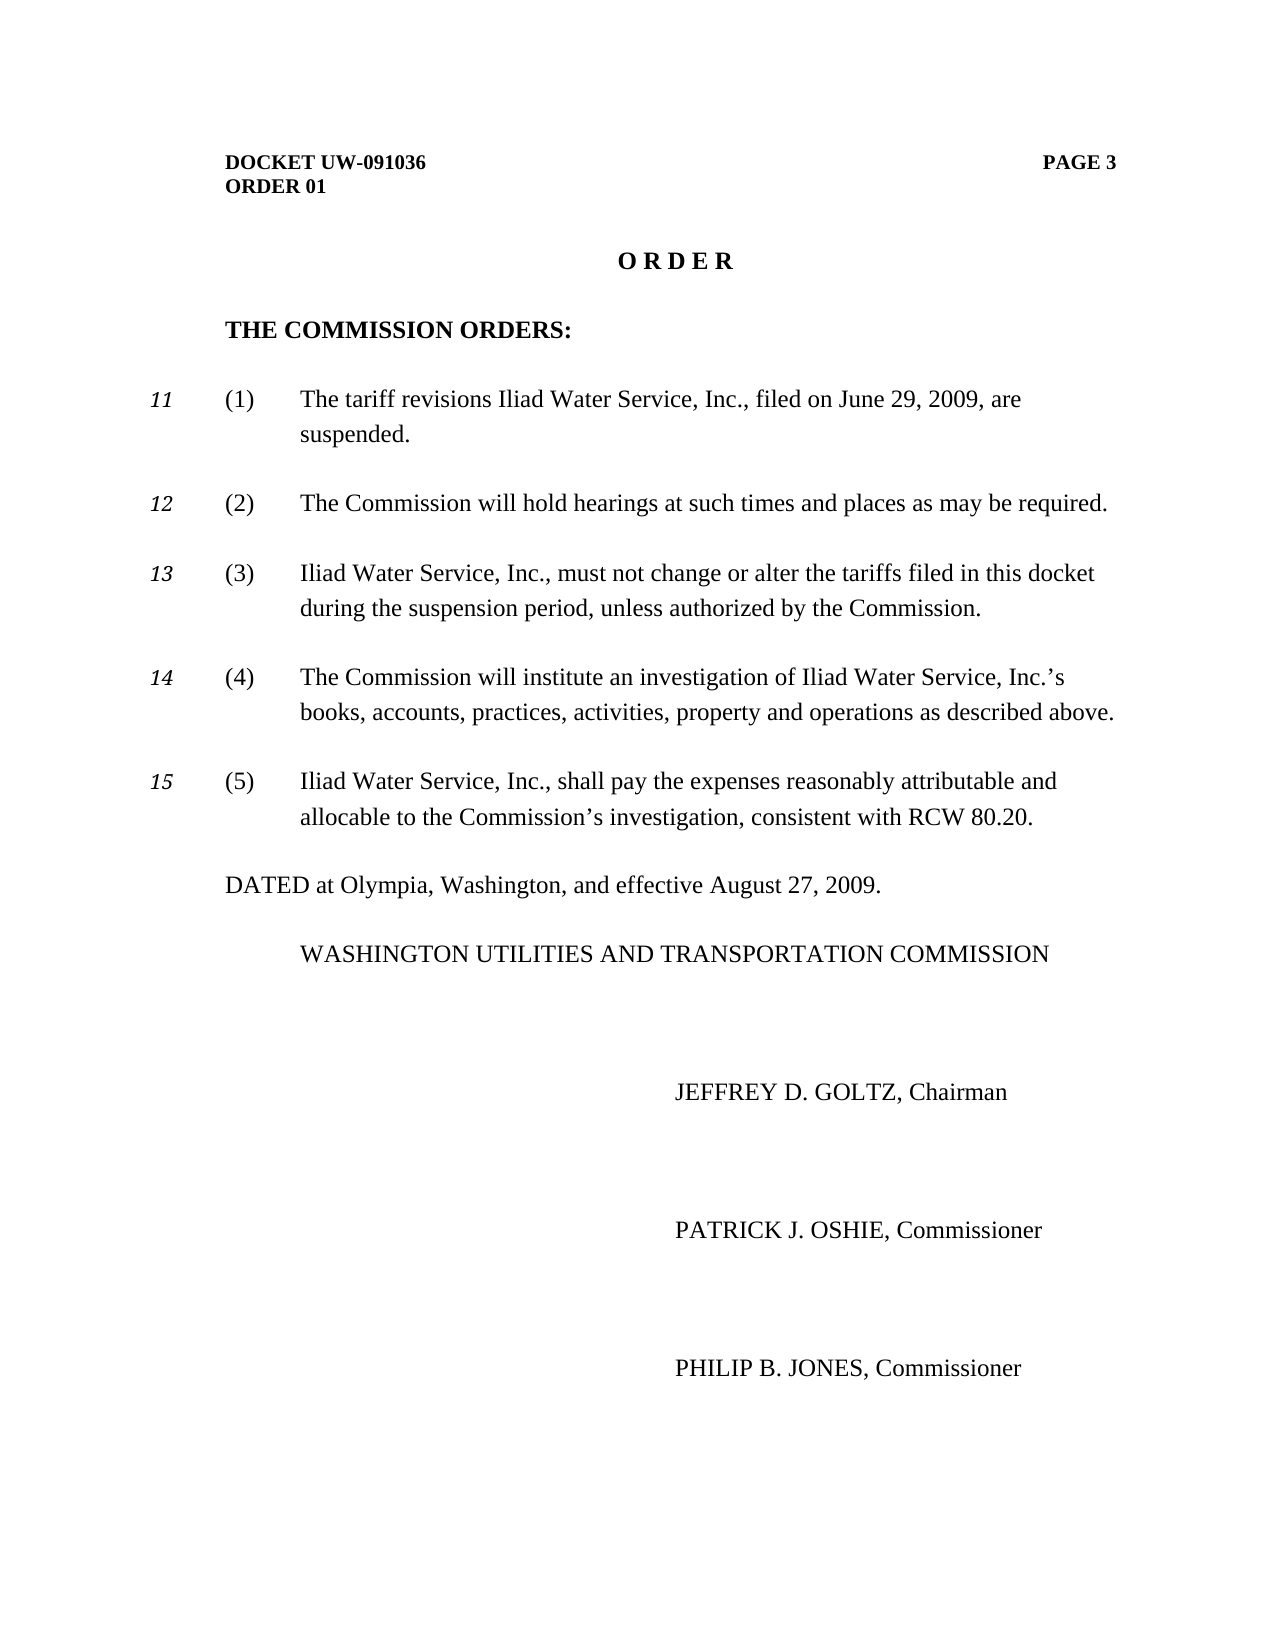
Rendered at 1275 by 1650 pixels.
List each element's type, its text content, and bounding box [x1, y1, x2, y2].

list (4) The Commission will institute an investigation of Iliad Water Service, Inc.’s books, accounts, practices, activities, property and operations as described above. [150, 662, 1125, 726]
text PATRICK J. OSHIE, Commissioner [225, 1215, 1125, 1244]
list (1) The tariff revisions Iliad Water Service, Inc., filed on June 29, 2009, are suspended. [150, 384, 1125, 448]
text PHILIP B. JONES, Commissioner [225, 1353, 1125, 1382]
text WASHINGTON UTILITIES AND TRANSPORTATION COMMISSION [225, 939, 1125, 968]
text O R D E R [225, 246, 1125, 275]
list (5) Iliad Water Service, Inc., shall pay the expenses reasonably attributable and allocable to the Commission’s investigation, consistent with RCW 80.20. [150, 766, 1125, 830]
text JEFFREY D. GOLTZ, Chairman [225, 1077, 1125, 1106]
text THE COMMISSION ORDERS: [225, 315, 1125, 344]
list (3) Iliad Water Service, Inc., must not change or alter the tariffs filed in this docket during the suspension period, unless authorized by the Commission. [150, 558, 1125, 622]
list (2) The Commission will hold hearings at such times and places as may be required. [150, 488, 1125, 518]
text DATED at Olympia, Washington, and effective August 27, 2009. [225, 871, 1125, 899]
